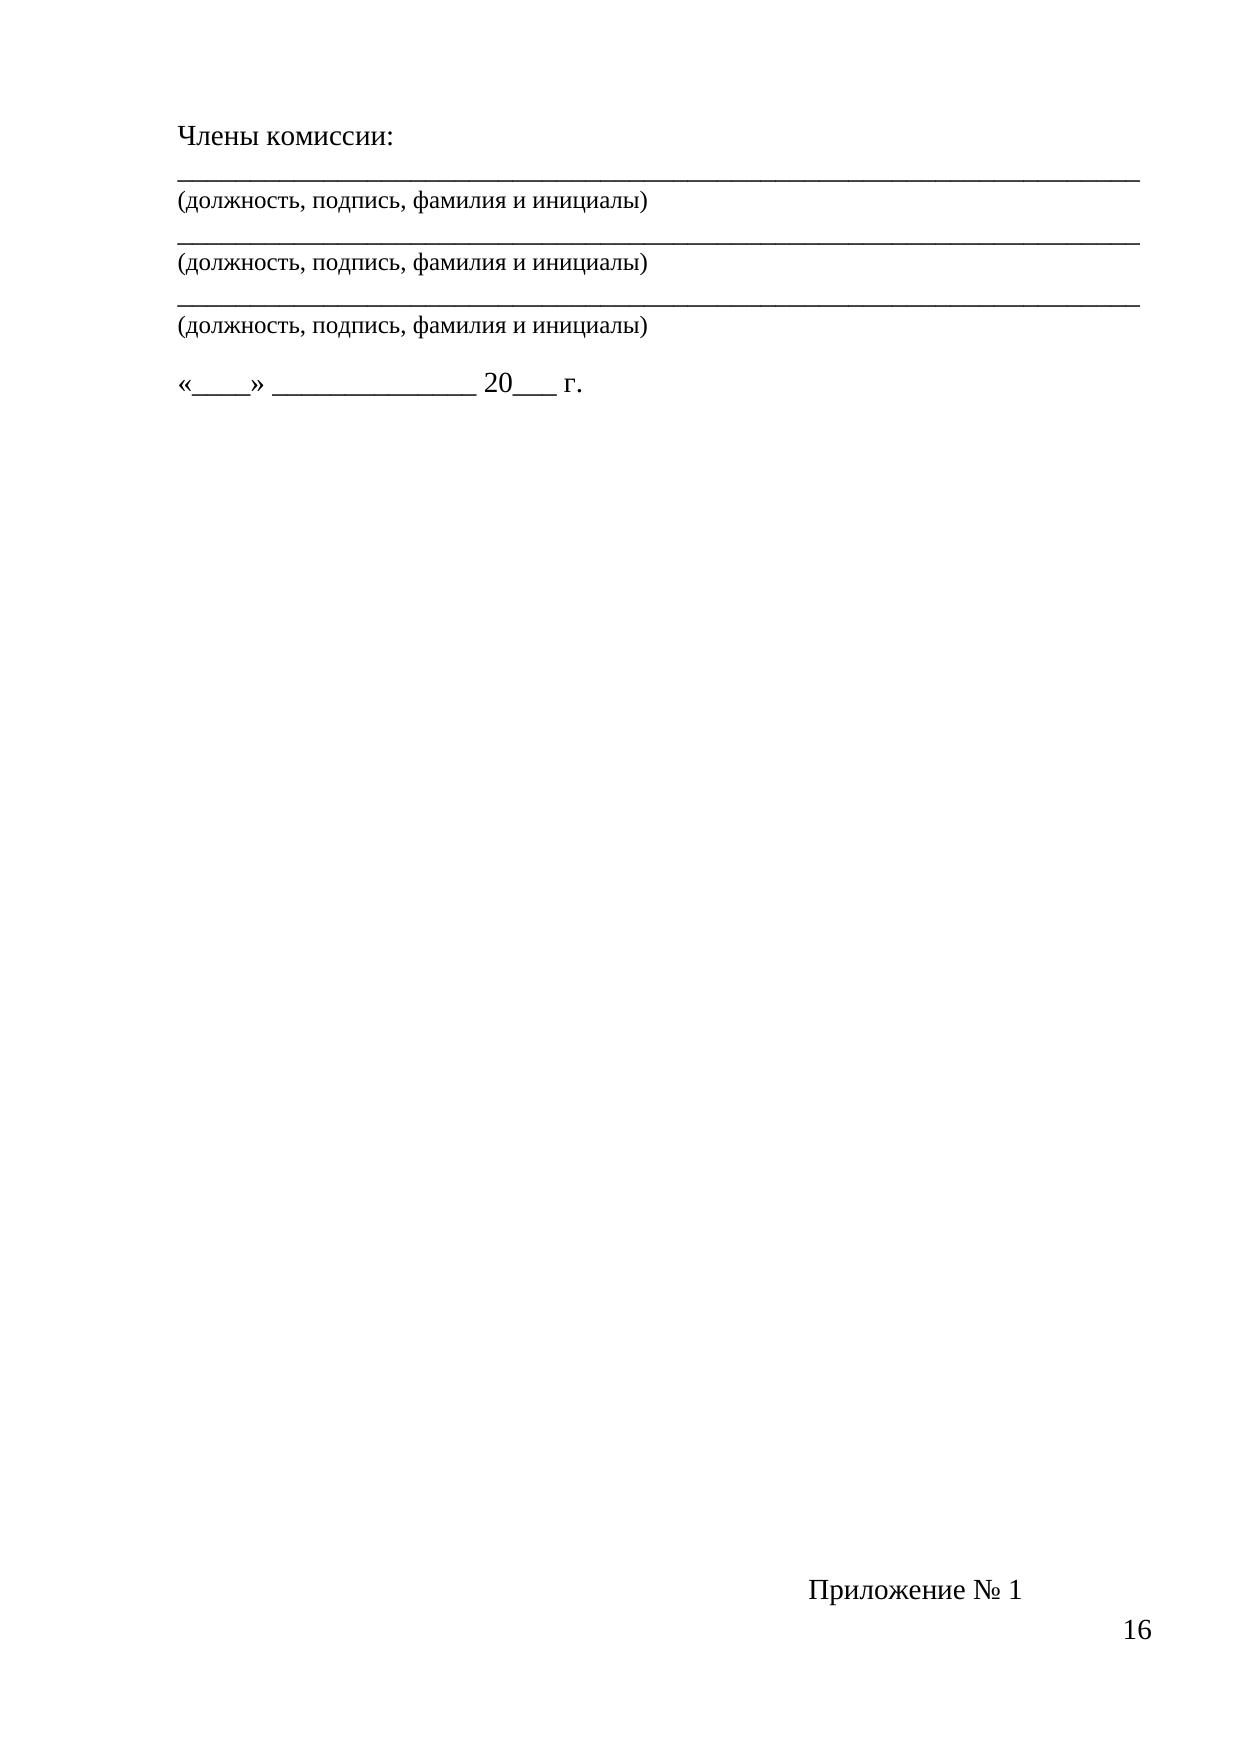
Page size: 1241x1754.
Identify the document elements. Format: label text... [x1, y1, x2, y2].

text __________________________________________________________________ [177, 152, 1152, 185]
text (должность, подпись, фамилия и инициалы) [177, 247, 1152, 276]
text (должность, подпись, фамилия и инициалы) [177, 310, 1152, 338]
text (должность, подпись, фамилия и инициалы) [177, 185, 1152, 214]
text __________________________________________________________________ [177, 276, 1152, 310]
text __________________________________________________________________ [177, 214, 1152, 247]
text Члены комиссии: [177, 118, 1152, 152]
text «____» ______________ 20___ г. [177, 365, 1152, 398]
text Приложение № 1 [679, 1572, 1152, 1606]
